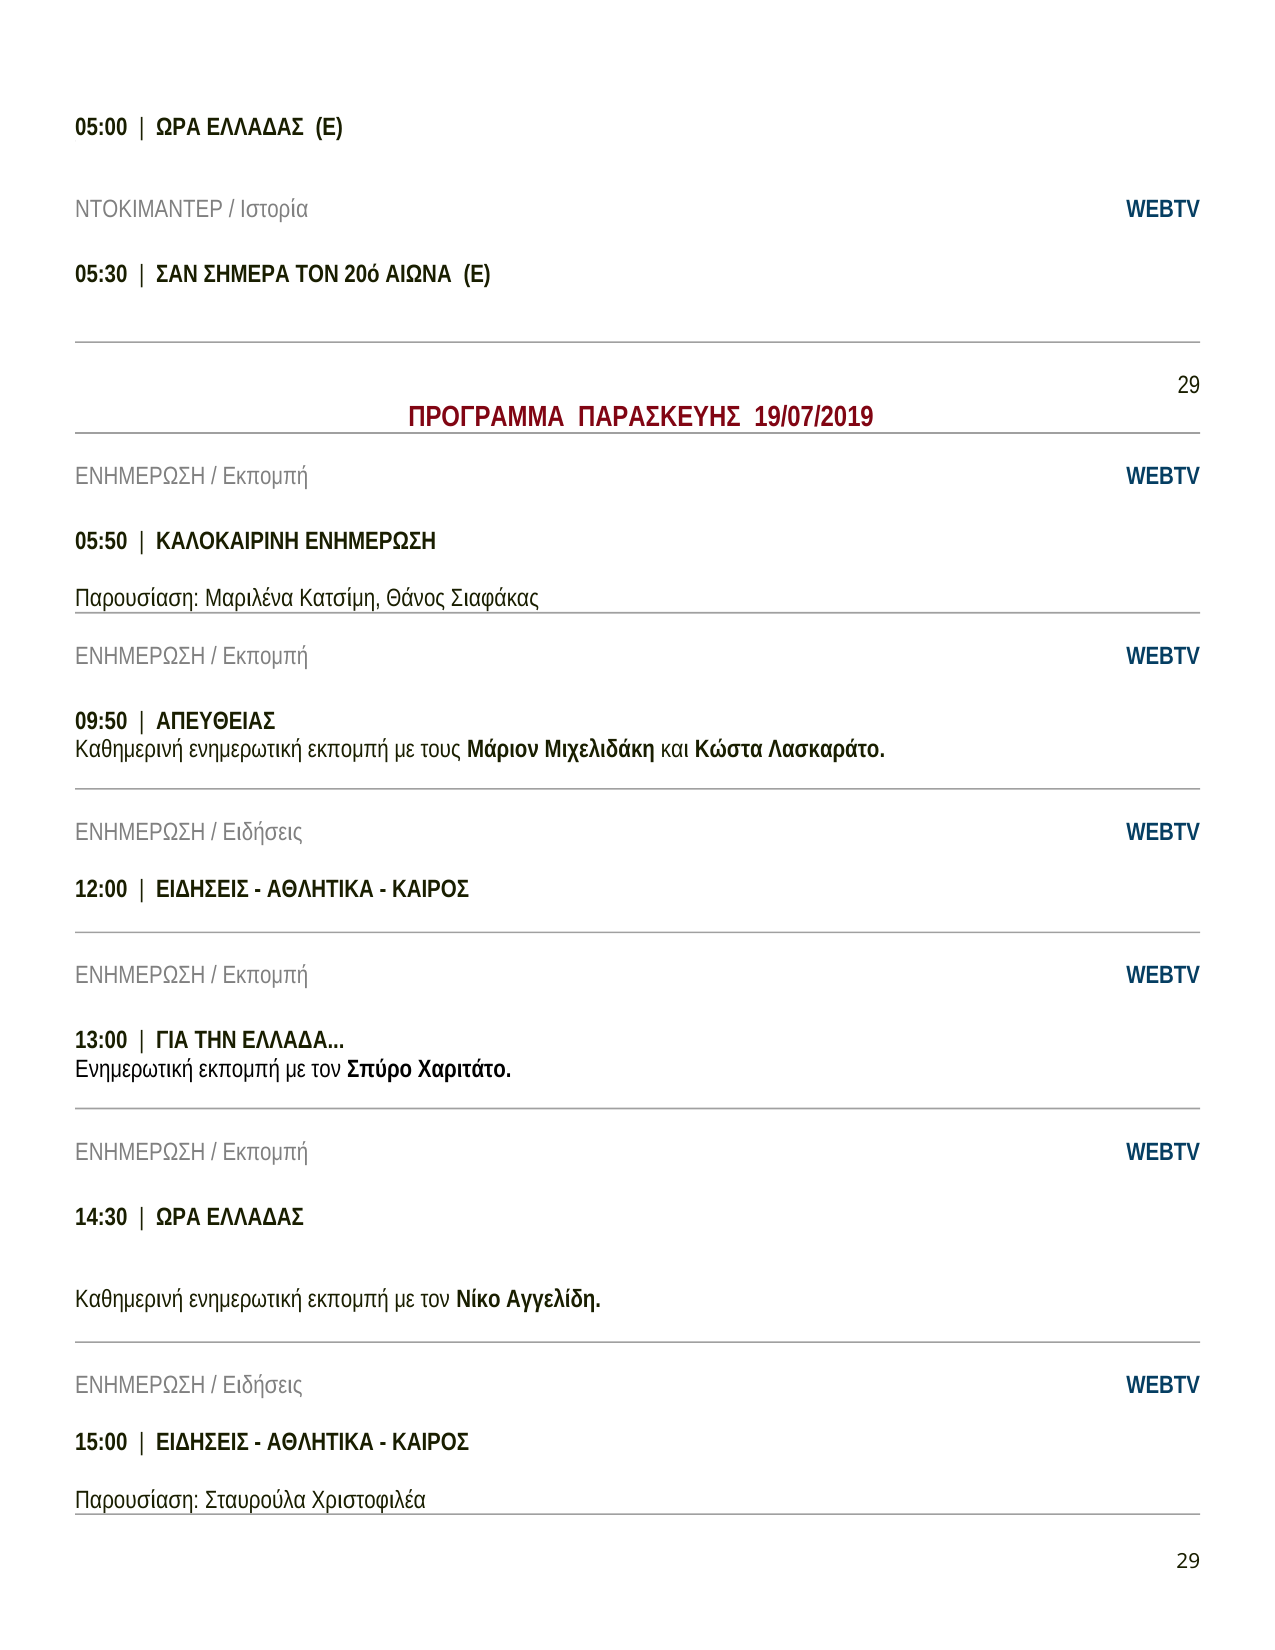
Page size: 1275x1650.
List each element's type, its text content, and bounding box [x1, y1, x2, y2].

table_header WEBTV [638, 1370, 1200, 1399]
table_header WEBTV [638, 1136, 1200, 1165]
table_header ΝΤΟΚΙΜΑΝΤΕΡ / Ιστορία [75, 194, 637, 222]
text 09:50 | ΑΠΕΥΘΕΙΑΣ Καθημερινή ενημερωτική εκπομπή με τους Μάριον Μιχελιδάκη και Κώστα Λασκαράτο. [75, 669, 1200, 763]
table_header ΕΝΗΜΕΡΩΣΗ / Εκπομπή [75, 960, 637, 989]
text 13:00 | ΓΙΑ ΤΗΝ ΕΛΛΑΔΑ... Ενημερωτική εκπομπή με τον Σπύρο Χαριτάτο. [75, 989, 1200, 1083]
table_header ΕΝΗΜΕΡΩΣΗ / Ειδήσεις [75, 817, 637, 846]
table_header ΕΝΗΜΕΡΩΣΗ / Εκπομπή [75, 1136, 637, 1165]
table_header WEBTV [638, 194, 1200, 222]
text Καθημερινή ενημερωτική εκπομπή με τον Νίκο Αγγελίδη. [75, 1284, 1200, 1341]
text 15:00 | ΕΙΔΗΣΕΙΣ - ΑΘΛΗΤΙΚΑ - ΚΑΙΡΟΣ Παρουσίαση: Σταυρούλα Χριστοφιλέα [75, 1399, 1200, 1513]
text 05:50 | ΚΑΛΟΚΑΙΡΙΝΗ ΕΝΗΜΕΡΩΣΗ Παρουσίαση: Μαριλένα Κατσίμη, Θάνος Σιαφάκας [75, 489, 1200, 611]
table_header WEBTV [638, 461, 1200, 489]
text 05:30 | ΣΑΝ ΣΗΜΕΡΑ ΤΟΝ 20ό ΑΙΩΝΑ (E) [75, 222, 1200, 316]
text ΠΡΟΓΡΑΜΜΑ ΠΑΡΑΣΚΕΥΗΣ 19/07/2019 [75, 399, 1200, 432]
table_header WEBTV [638, 641, 1200, 669]
text 14:30 | ΩΡΑ ΕΛΛΑΔΑΣ [75, 1165, 1200, 1259]
text 05:00 | ΩΡΑ ΕΛΛΑΔΑΣ (E) [75, 75, 1200, 169]
text 12:00 | ΕΙΔΗΣΕΙΣ - ΑΘΛΗΤΙΚΑ - ΚΑΙΡΟΣ [75, 846, 1200, 931]
table_header ΕΝΗΜΕΡΩΣΗ / Εκπομπή [75, 641, 637, 669]
table_header ΕΝΗΜΕΡΩΣΗ / Ειδήσεις [75, 1370, 637, 1399]
table_header WEBTV [638, 960, 1200, 989]
table_header WEBTV [638, 817, 1200, 846]
table_header ΕΝΗΜΕΡΩΣΗ / Εκπομπή [75, 461, 637, 489]
